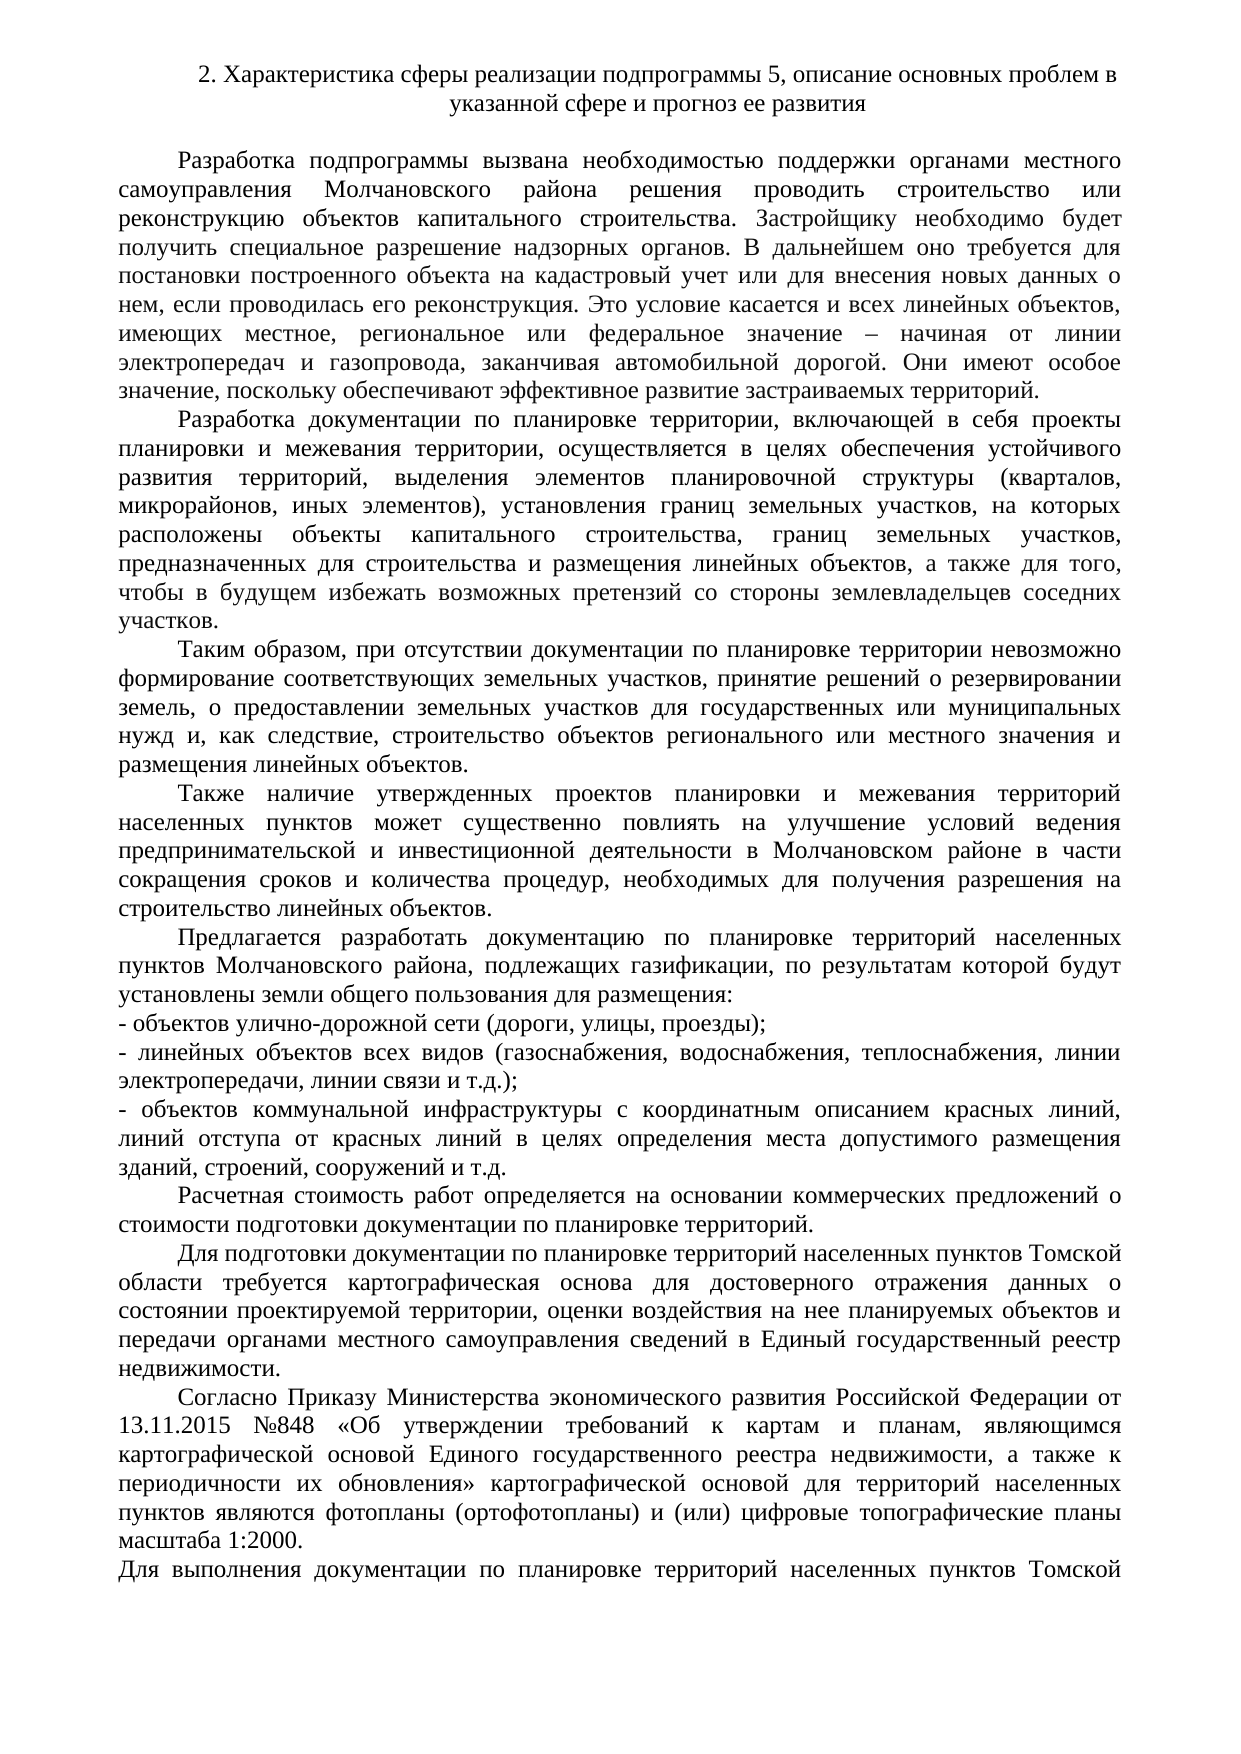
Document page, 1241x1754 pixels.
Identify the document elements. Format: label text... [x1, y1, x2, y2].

text 2. Характеристика сферы реализации подпрограммы 5, описание основных проблем в указанной сфере и прогноз ее развития [193, 59, 1122, 117]
text Для подготовки документации по планировке территорий населенных пунктов Томской области требуется картографическая основа для достоверного отражения данных о состоянии проектируемой территории, оценки воздействия на нее планируемых объектов и передачи органами местного самоуправления сведений в Единый государственный реестр недвижимости. [118, 1238, 1122, 1382]
text Предлагается разработать документацию по планировке территорий населенных пунктов Молчановского района, подлежащих газификации, по результатам которой будут установлены земли общего пользования для размещения: [118, 922, 1122, 1008]
text Расчетная стоимость работ определяется на основании коммерческих предложений о стоимости подготовки документации по планировке территорий. [118, 1180, 1122, 1238]
text - объектов улично-дорожной сети (дороги, улицы, проезды); [118, 1008, 1122, 1037]
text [118, 1554, 1122, 1583]
text - объектов коммунальной инфраструктуры с координатным описанием красных линий, линий отступа от красных линий в целях определения места допустимого размещения зданий, строений, сооружений и т.д. [118, 1094, 1122, 1180]
text Разработка документации по планировке территории, включающей в себя проекты планировки и межевания территории, осуществляется в целях обеспечения устойчивого развития территорий, выделения элементов планировочной структуры (кварталов, микрорайонов, иных элементов), установления границ земельных участков, на которых расположены объекты капитального строительства, границ земельных участков, предназначенных для строительства и размещения линейных объектов, а также для того, чтобы в будущем избежать возможных претензий со стороны землевладельцев соседних участков. [118, 404, 1122, 634]
text Также наличие утвержденных проектов планировки и межевания территорий населенных пунктов может существенно повлиять на улучшение условий ведения предпринимательской и инвестиционной деятельности в Молчановском районе в части сокращения сроков и количества процедур, необходимых для получения разрешения на строительство линейных объектов. [118, 778, 1122, 922]
text Таким образом, при отсутствии документации по планировке территории невозможно формирование соответствующих земельных участков, принятие решений о резервировании земель, о предоставлении земельных участков для государственных или муниципальных нужд и, как следствие, строительство объектов регионального или местного значения и размещения линейных объектов. [118, 634, 1122, 778]
text - линейных объектов всех видов (газоснабжения, водоснабжения, теплоснабжения, линии электропередачи, линии связи и т.д.); [118, 1037, 1122, 1094]
text Согласно Приказу Министерства экономического развития Российской Федерации от 13.11.2015 №848 «Об утверждении требований к картам и планам, являющимся картографической основой Единого государственного реестра недвижимости, а также к периодичности их обновления» картографической основой для территорий населенных пунктов являются фотопланы (ортофотопланы) и (или) цифровые топографические планы масштаба 1:2000. [118, 1382, 1122, 1554]
text Разработка подпрограммы вызвана необходимостью поддержки органами местного самоуправления Молчановского района решения проводить строительство или реконструкцию объектов капитального строительства. Застройщику необходимо будет получить специальное разрешение надзорных органов. В дальнейшем оно требуется для постановки построенного объекта на кадастровый учет или для внесения новых данных о нем, если проводилась его реконструкция. Это условие касается и всех линейных объектов, имеющих местное, региональное или федеральное значение – начиная от линии электропередач и газопровода, заканчивая автомобильной дорогой. Они имеют особое значение, поскольку обеспечивают эффективное развитие застраиваемых территорий. [118, 145, 1122, 404]
